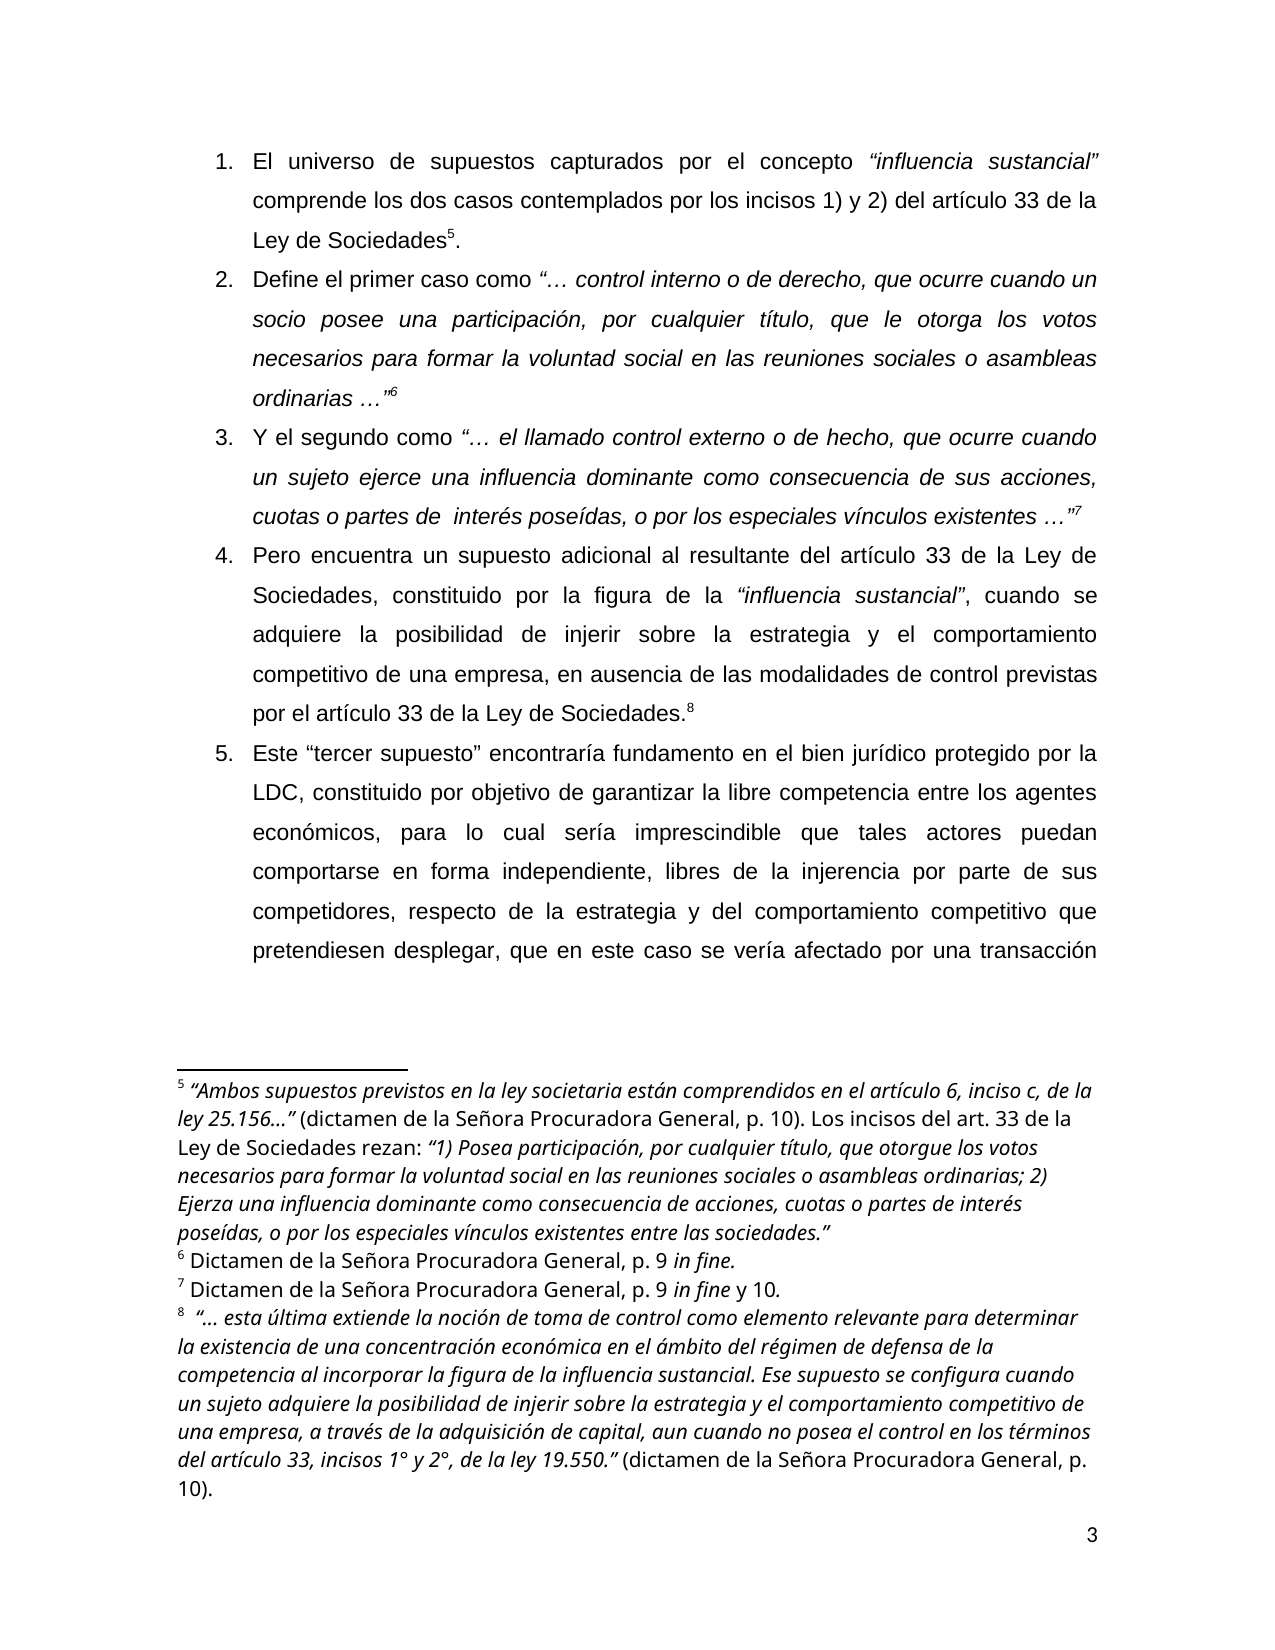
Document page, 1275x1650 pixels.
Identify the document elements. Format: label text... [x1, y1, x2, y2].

list Y el segundo como “… el llamado control externo o de hecho, que ocurre cuando un sujeto ejerce una influencia dominante como consecuencia de sus acciones, cuotas o partes de interés poseídas, o por los especiales vínculos existentes …” [215, 424, 1098, 529]
list El universo de supuestos capturados por el concepto “influencia sustancial” comprende los dos casos contemplados por los incisos 1) y 2) del artículo 33 de la Ley de Sociedades. [215, 148, 1098, 253]
list Pero encuentra un supuesto adicional al resultante del artículo 33 de la Ley de Sociedades, constituido por la figura de la “influencia sustancial”, cuando se adquiere la posibilidad de injerir sobre la estrategia y el comportamiento competitivo de una empresa, en ausencia de las modalidades de control previstas por el artículo 33 de la Ley de Sociedades. [215, 542, 1098, 727]
list Este “tercer supuesto” encontraría fundamento en el bien jurídico protegido por la LDC, constituido por objetivo de garantizar la libre competencia entre los agentes económicos, para lo cual sería imprescindible que tales actores puedan comportarse en forma independiente, libres de la injerencia por parte de sus competidores, respecto de la estrategia y del comportamiento competitivo que pretendiesen desplegar, que en este caso se vería afectado por una transacción económica que no llega a verse encuadrada en los supuestos del artículo 33 de la Ley de Sociedades. [215, 740, 1098, 963]
list Define el primer caso como “… control interno o de derecho, que ocurre cuando un socio posee una participación, por cualquier título, que le otorga los votos necesarios para formar la voluntad social en las reuniones sociales o asambleas ordinarias …” [215, 266, 1098, 411]
